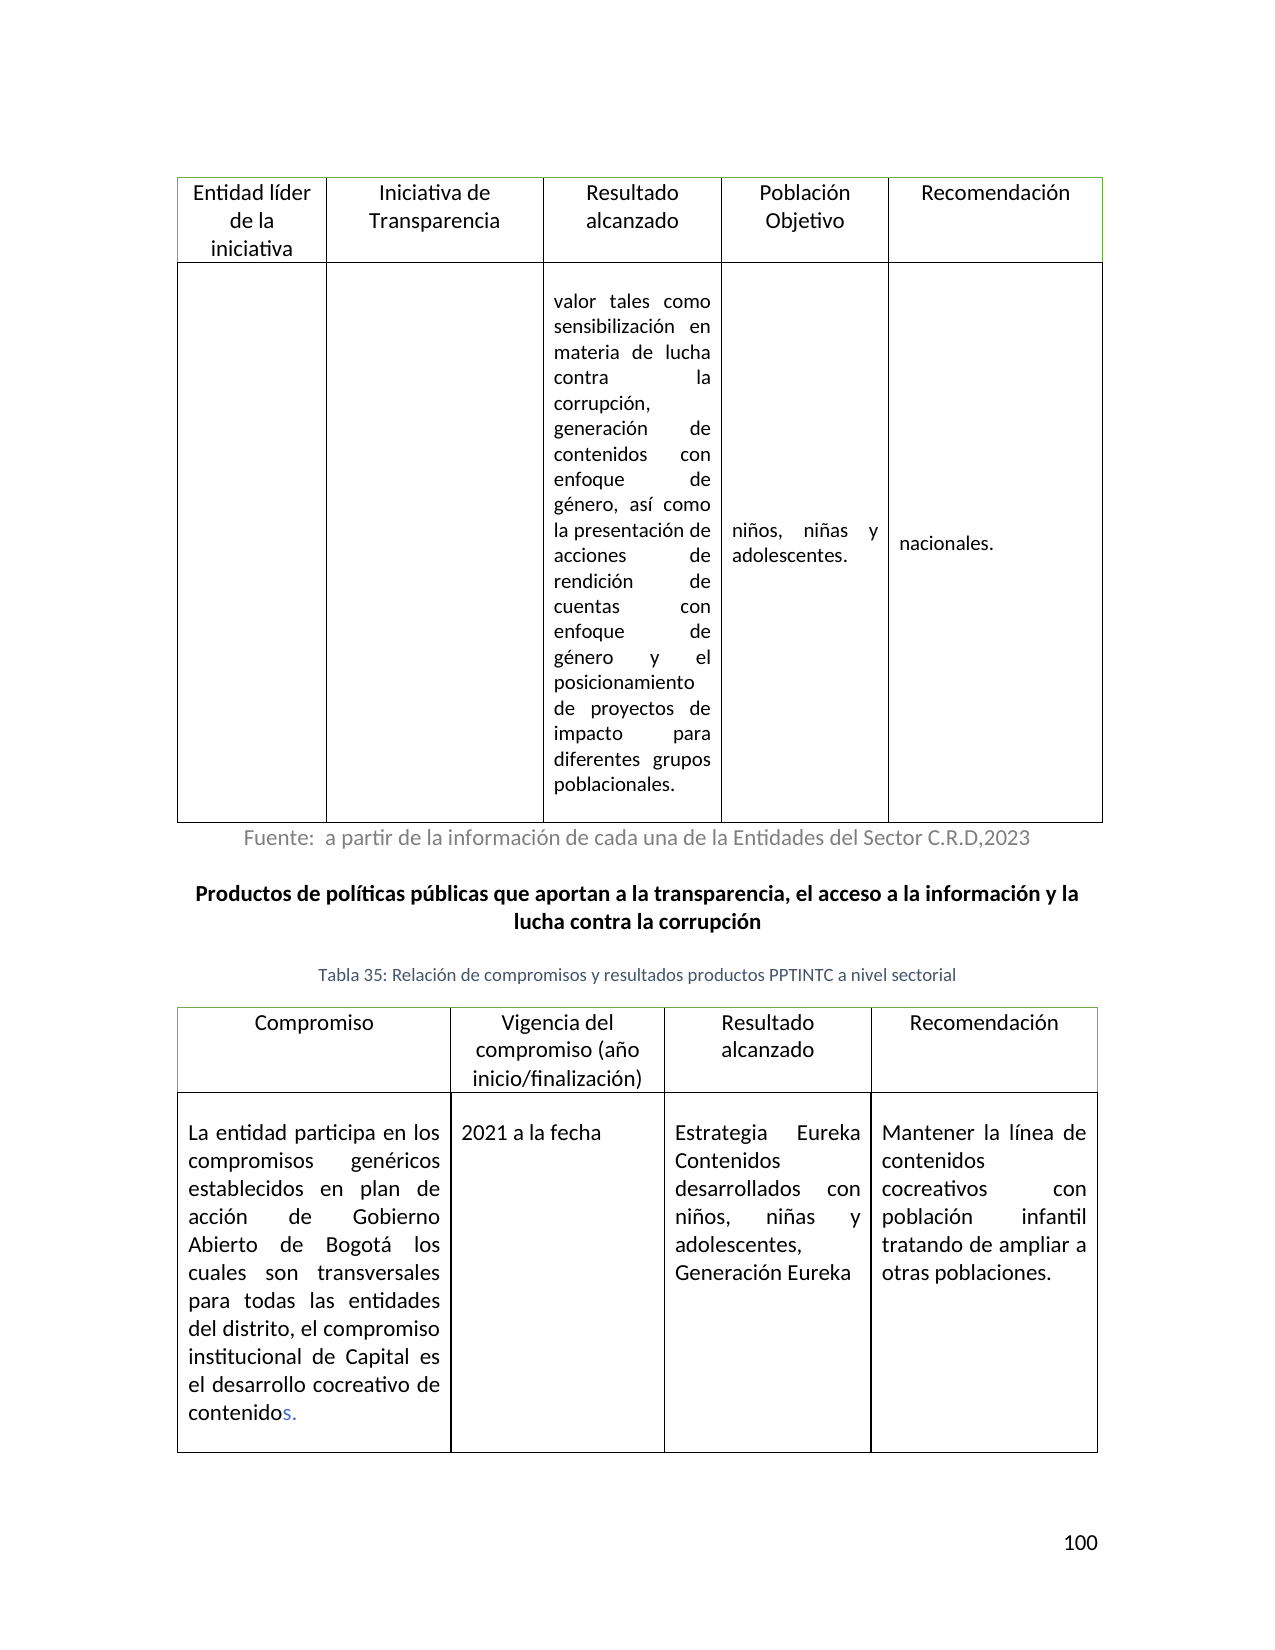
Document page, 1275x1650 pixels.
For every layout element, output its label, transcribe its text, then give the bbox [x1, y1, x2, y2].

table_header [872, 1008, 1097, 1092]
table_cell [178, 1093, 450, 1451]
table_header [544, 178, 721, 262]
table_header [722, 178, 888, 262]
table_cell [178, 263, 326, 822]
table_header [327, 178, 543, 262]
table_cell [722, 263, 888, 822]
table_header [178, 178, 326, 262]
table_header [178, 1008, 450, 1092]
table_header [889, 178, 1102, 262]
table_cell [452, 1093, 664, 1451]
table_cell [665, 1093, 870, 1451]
text Tabla 35: Relación de compromisos y resultados productos PPTINTC a nivel sectorial [177, 963, 1098, 986]
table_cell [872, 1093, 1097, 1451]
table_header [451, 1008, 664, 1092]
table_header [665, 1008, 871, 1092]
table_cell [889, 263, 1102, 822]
text Fuente: a partir de la información de cada una de la Entidades del Sector C.R.D,2023 [177, 823, 1098, 851]
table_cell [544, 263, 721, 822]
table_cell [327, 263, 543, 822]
text Productos de políticas públicas que aportan a la transparencia, el acceso a la información y la lucha contra la corrupción [177, 879, 1098, 935]
